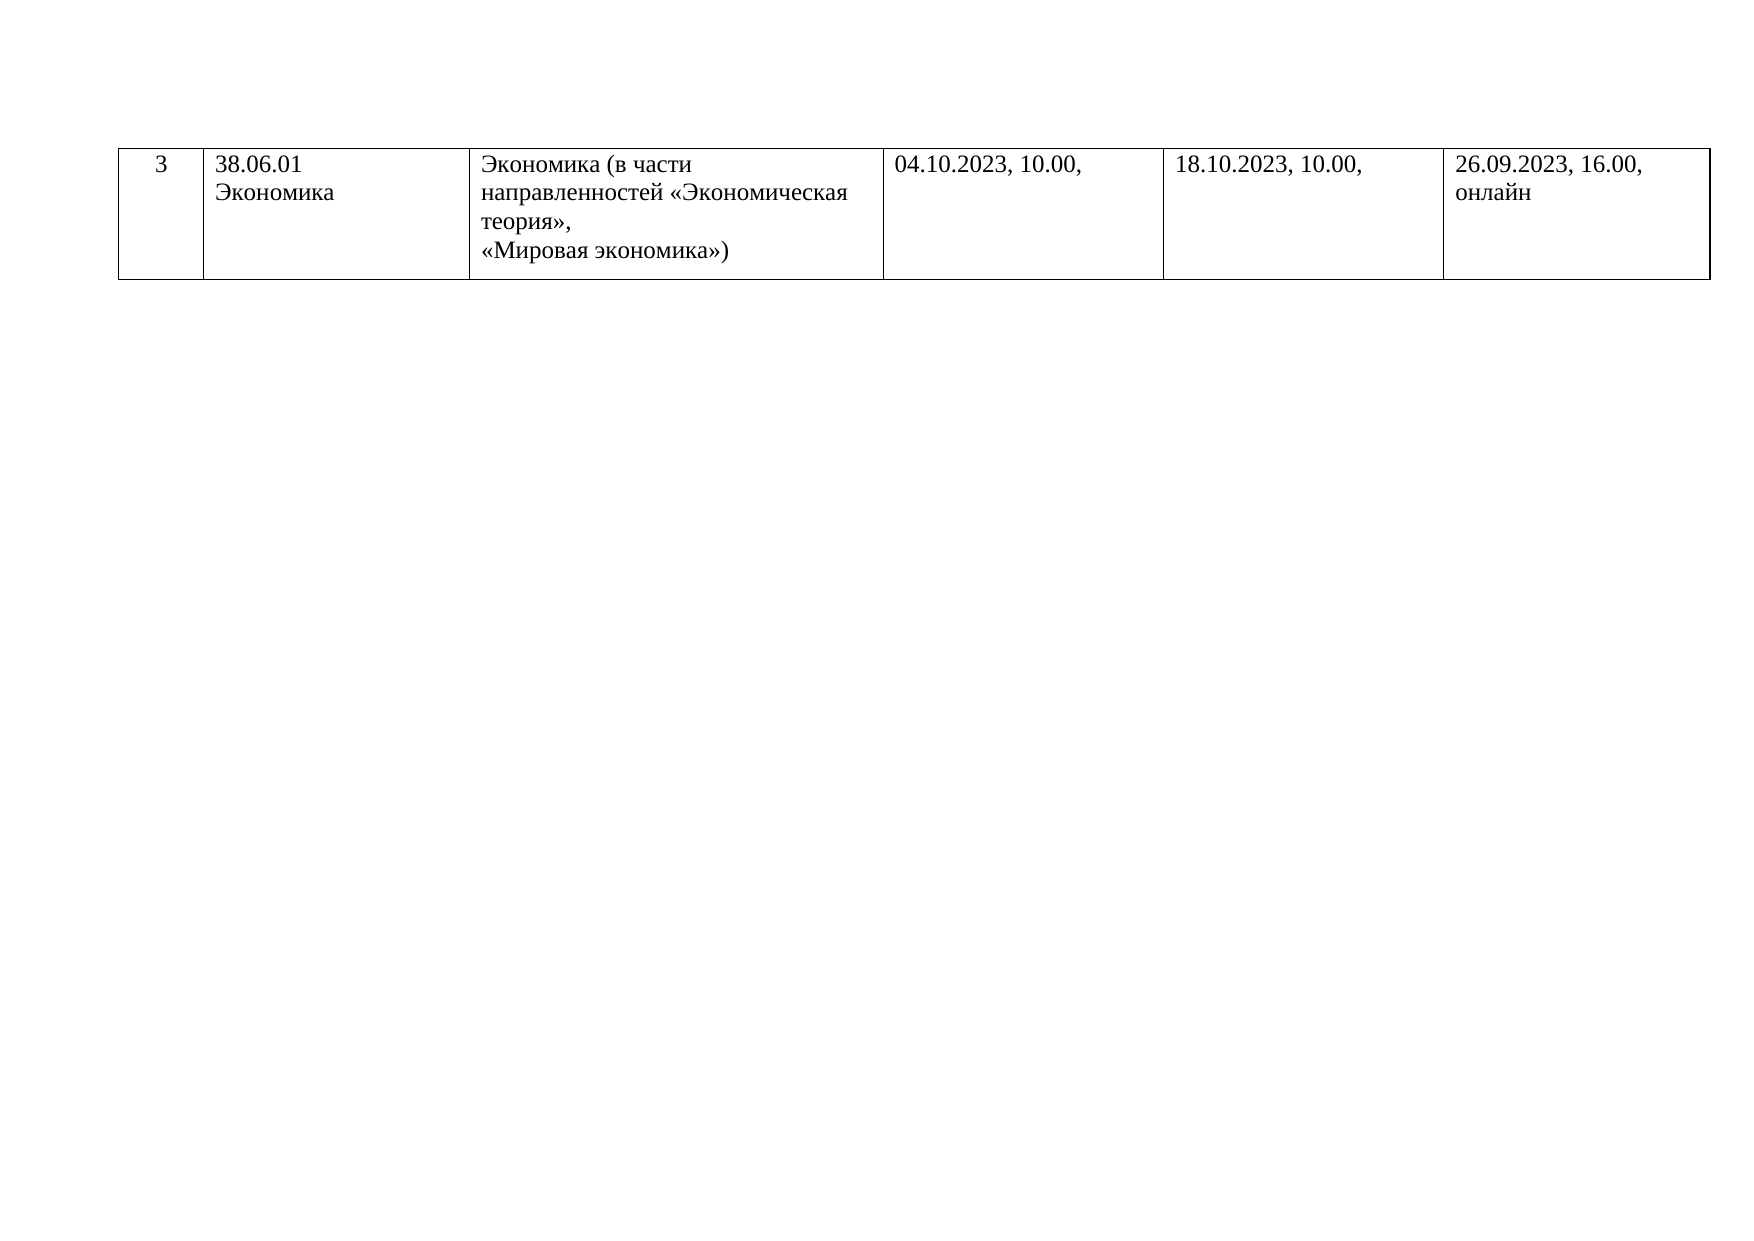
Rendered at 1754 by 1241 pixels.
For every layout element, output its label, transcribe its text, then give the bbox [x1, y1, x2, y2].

table_cell 18.10.2023, 10.00, [1164, 149, 1443, 279]
table_cell 04.10.2023, 10.00, [884, 149, 1163, 279]
table_cell Экономика (в части направленностей «Экономическая теория», «Мировая экономика») [470, 149, 883, 279]
table_cell 38.06.01 Экономика [204, 149, 469, 279]
table_cell 3 [119, 149, 203, 279]
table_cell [1444, 149, 1709, 279]
